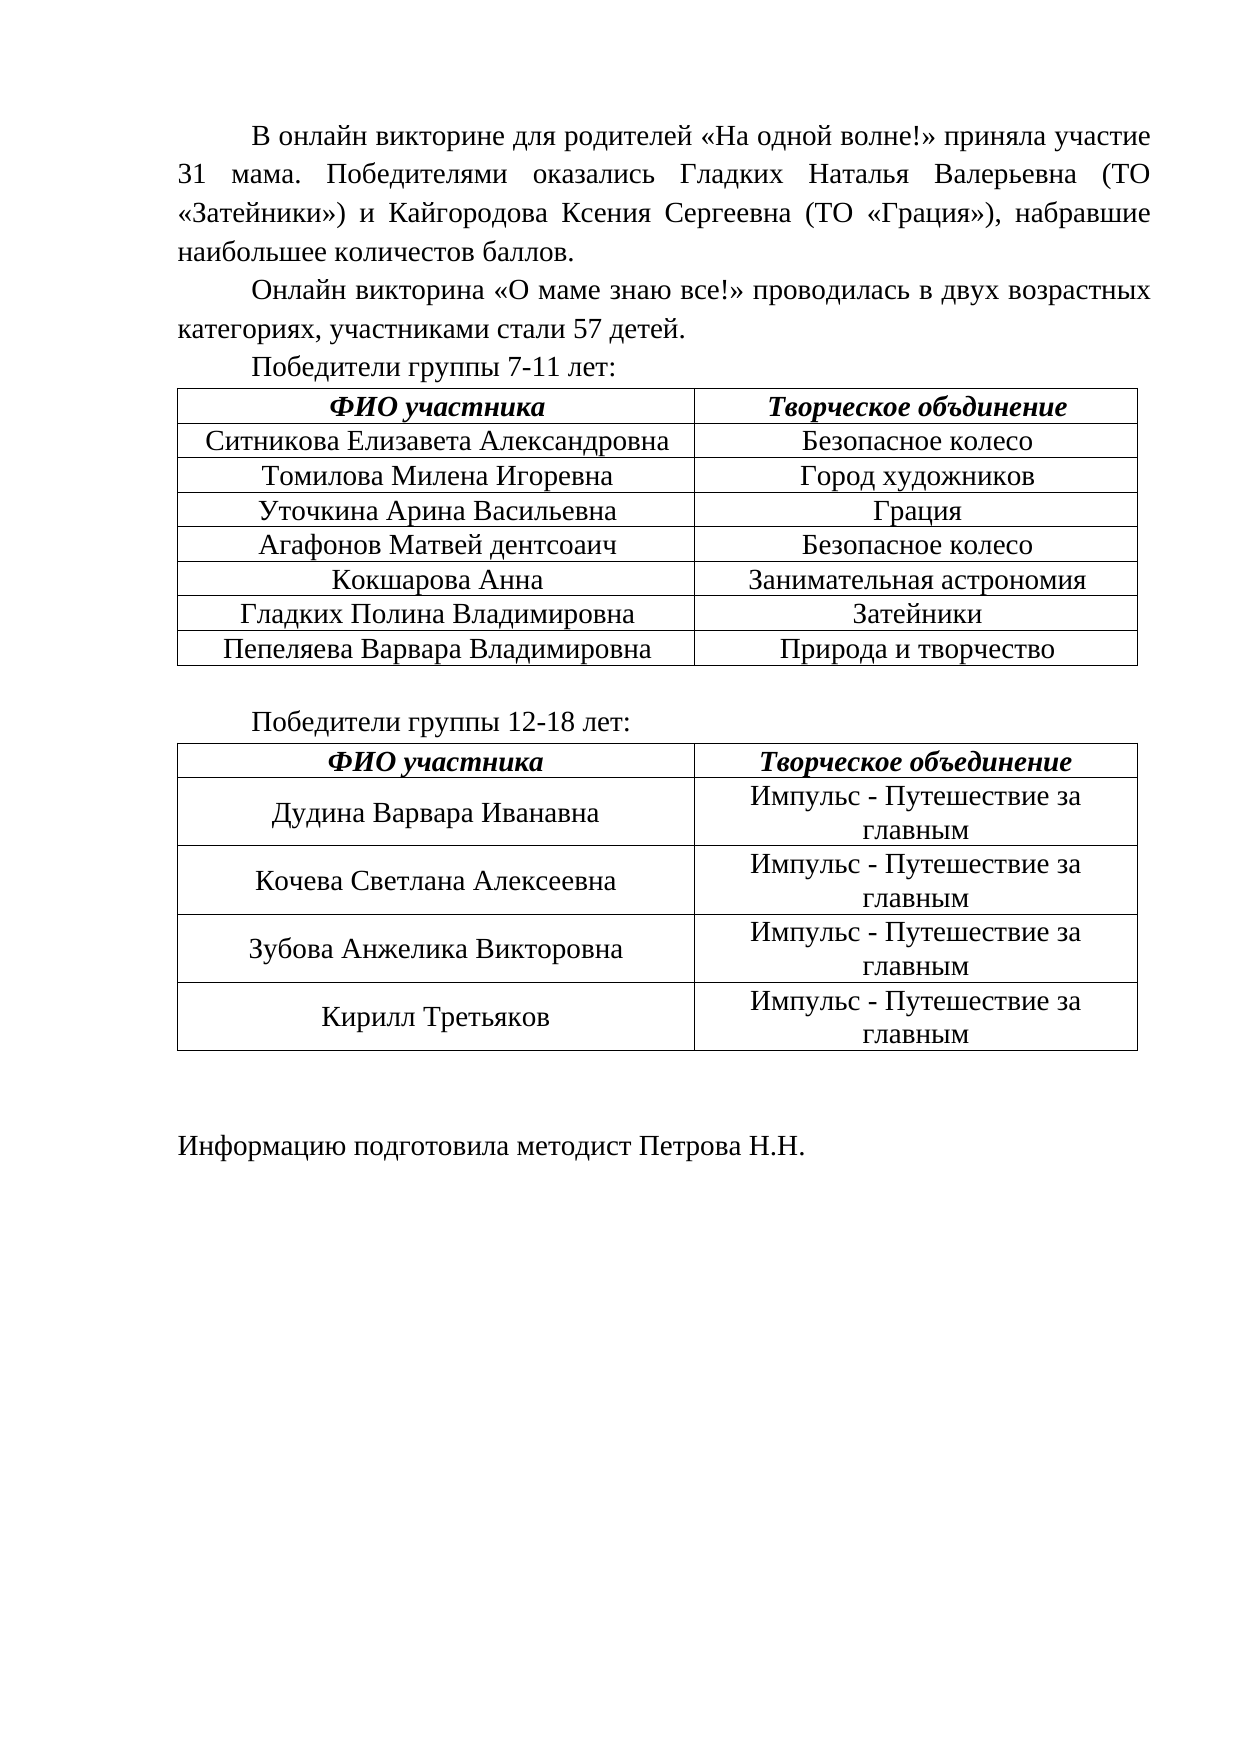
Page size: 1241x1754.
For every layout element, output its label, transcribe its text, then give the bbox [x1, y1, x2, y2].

table_cell Гладких Полина Владимировна [178, 596, 694, 630]
table_cell Томилова Милена Игоревна [178, 458, 694, 492]
text Онлайн викторина «О маме знаю все!» проводилась в двух возрастных категориях, участниками стали 57 детей. [177, 272, 1152, 344]
table_cell Затейники [695, 596, 1137, 630]
table_header ФИО участника [178, 389, 694, 422]
text В онлайн викторине для родителей «На одной волне!» приняла участие 31 мама. Победителями оказались Гладких Наталья Валерьевна (ТО «Затейники») и Кайгородова Ксения Сергеевна (ТО «Грация»), набравшие наибольшее количестов баллов. [177, 118, 1152, 267]
table_cell Дудина Варвара Иванавна [178, 778, 694, 845]
table_cell Кочева Светлана Алексеевна [178, 846, 694, 913]
text Победители группы 7-11 лет: [177, 349, 1152, 383]
table_cell Импульс - Путешествие за главным [695, 778, 1137, 845]
table_cell Зубова Анжелика Викторовна [178, 915, 694, 982]
table_cell Безопасное колесо [695, 527, 1137, 561]
table_cell Импульс - Путешествие за главным [695, 983, 1137, 1050]
table_header Творческое объединение [695, 744, 1137, 777]
table_cell Уточкина Арина Васильевна [178, 493, 694, 526]
table_cell Город художников [695, 458, 1137, 492]
table_cell Грация [695, 493, 1137, 526]
table_cell Безопасное колесо [695, 424, 1137, 457]
text Информацию подготовила методист Петрова Н.Н. [177, 1128, 1152, 1161]
table_cell Кирилл Третьяков [178, 983, 694, 1050]
text Победители группы 12-18 лет: [177, 704, 1152, 738]
table_header ФИО участника [178, 744, 694, 777]
table_cell Импульс - Путешествие за главным [695, 915, 1137, 982]
table_cell Ситникова Елизавета Александровна [178, 424, 694, 457]
table_cell Природа и творчество [695, 631, 1137, 664]
table_cell Пепеляева Варвара Владимировна [178, 631, 694, 664]
table_cell Агафонов Матвей дентсоаич [178, 527, 694, 561]
table_cell Импульс - Путешествие за главным [695, 846, 1137, 913]
table_cell Занимательная астрономия [695, 562, 1137, 595]
table_cell Кокшарова Анна [178, 562, 694, 595]
table_header Творческое объдинение [695, 389, 1137, 422]
